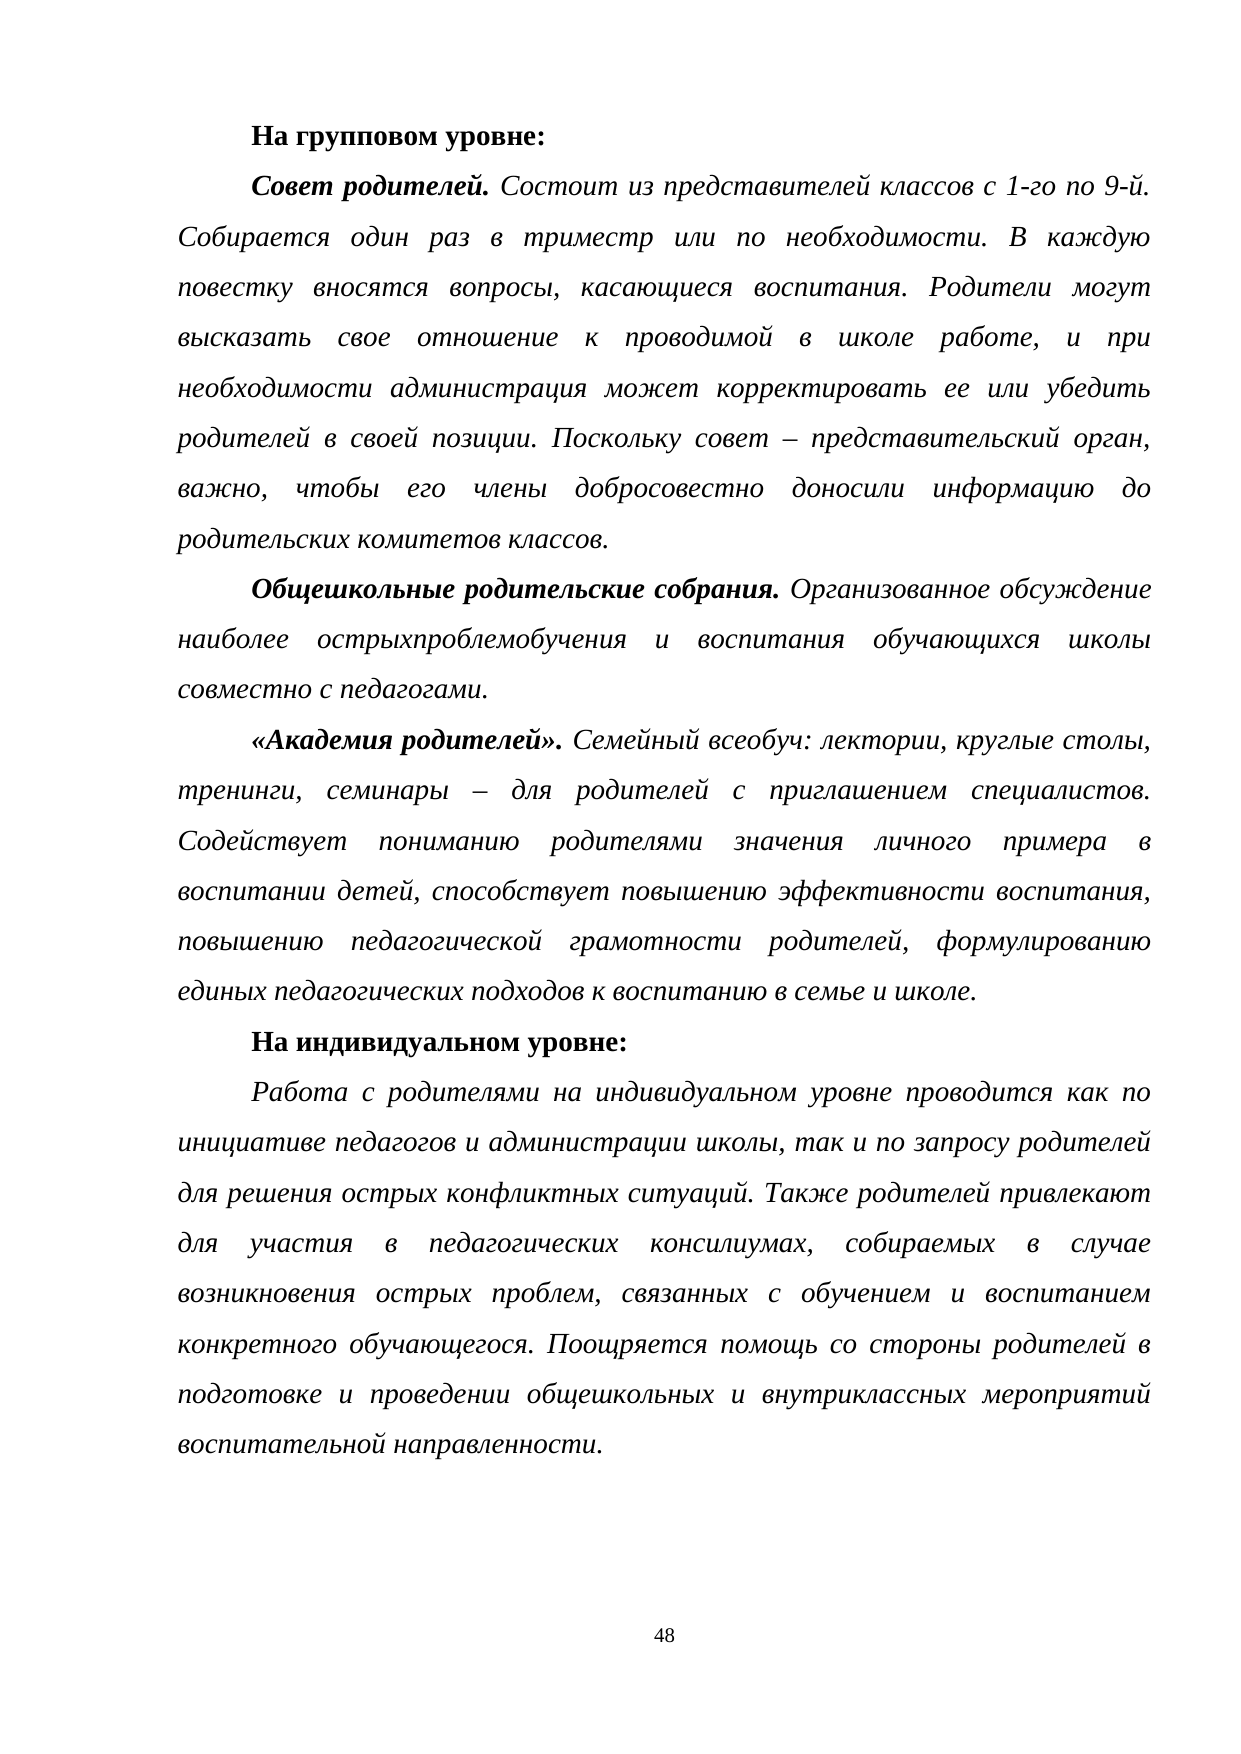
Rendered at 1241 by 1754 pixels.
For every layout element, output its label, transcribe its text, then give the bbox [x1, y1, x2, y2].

text На групповом уровне: [177, 118, 1152, 152]
text На индивидуальном уровне: [177, 1024, 1152, 1057]
text Общешкольные родительские собрания. Организованное обсуждение наиболее острыхпроблемобучения и воспитания обучающихся школы совместно с педагогами. [177, 571, 1152, 705]
text Совет родителей. Состоит из представителей классов с 1-го по 9-й. Собирается один раз в триместр или по необходимости. В каждую повестку вносятся вопросы, касающиеся воспитания. Родители могут высказать свое отношение к проводимой в школе работе, и при необходимости администрация может корректировать ее или убедить родителей в своей позиции. Поскольку совет – представительский орган, важно, чтобы его члены добросовестно доносили информацию до родительских комитетов классов. [177, 168, 1152, 554]
text «Академия родителей». Семейный всеобуч: лектории, круглые столы, тренинги, семинары – для родителей с приглашением специалистов. Содействует пониманию родителями значения личного примера в воспитании детей, способствует повышению эффективности воспитания, повышению педагогической грамотности родителей, формулированию единых педагогических подходов к воспитанию в семье и школе. [177, 722, 1152, 1007]
text Работа с родителями на индивидуальном уровне проводится как по инициативе педагогов и администрации школы, так и по запросу родителей для решения острых конфликтных ситуаций. Также родителей привлекают для участия в педагогических консилиумах, собираемых в случае возникновения острых проблем, связанных с обучением и воспитанием конкретного обучающегося. Поощряется помощь со стороны родителей в подготовке и проведении общешкольных и внутриклассных мероприятий воспитательной направленности. [177, 1074, 1152, 1460]
